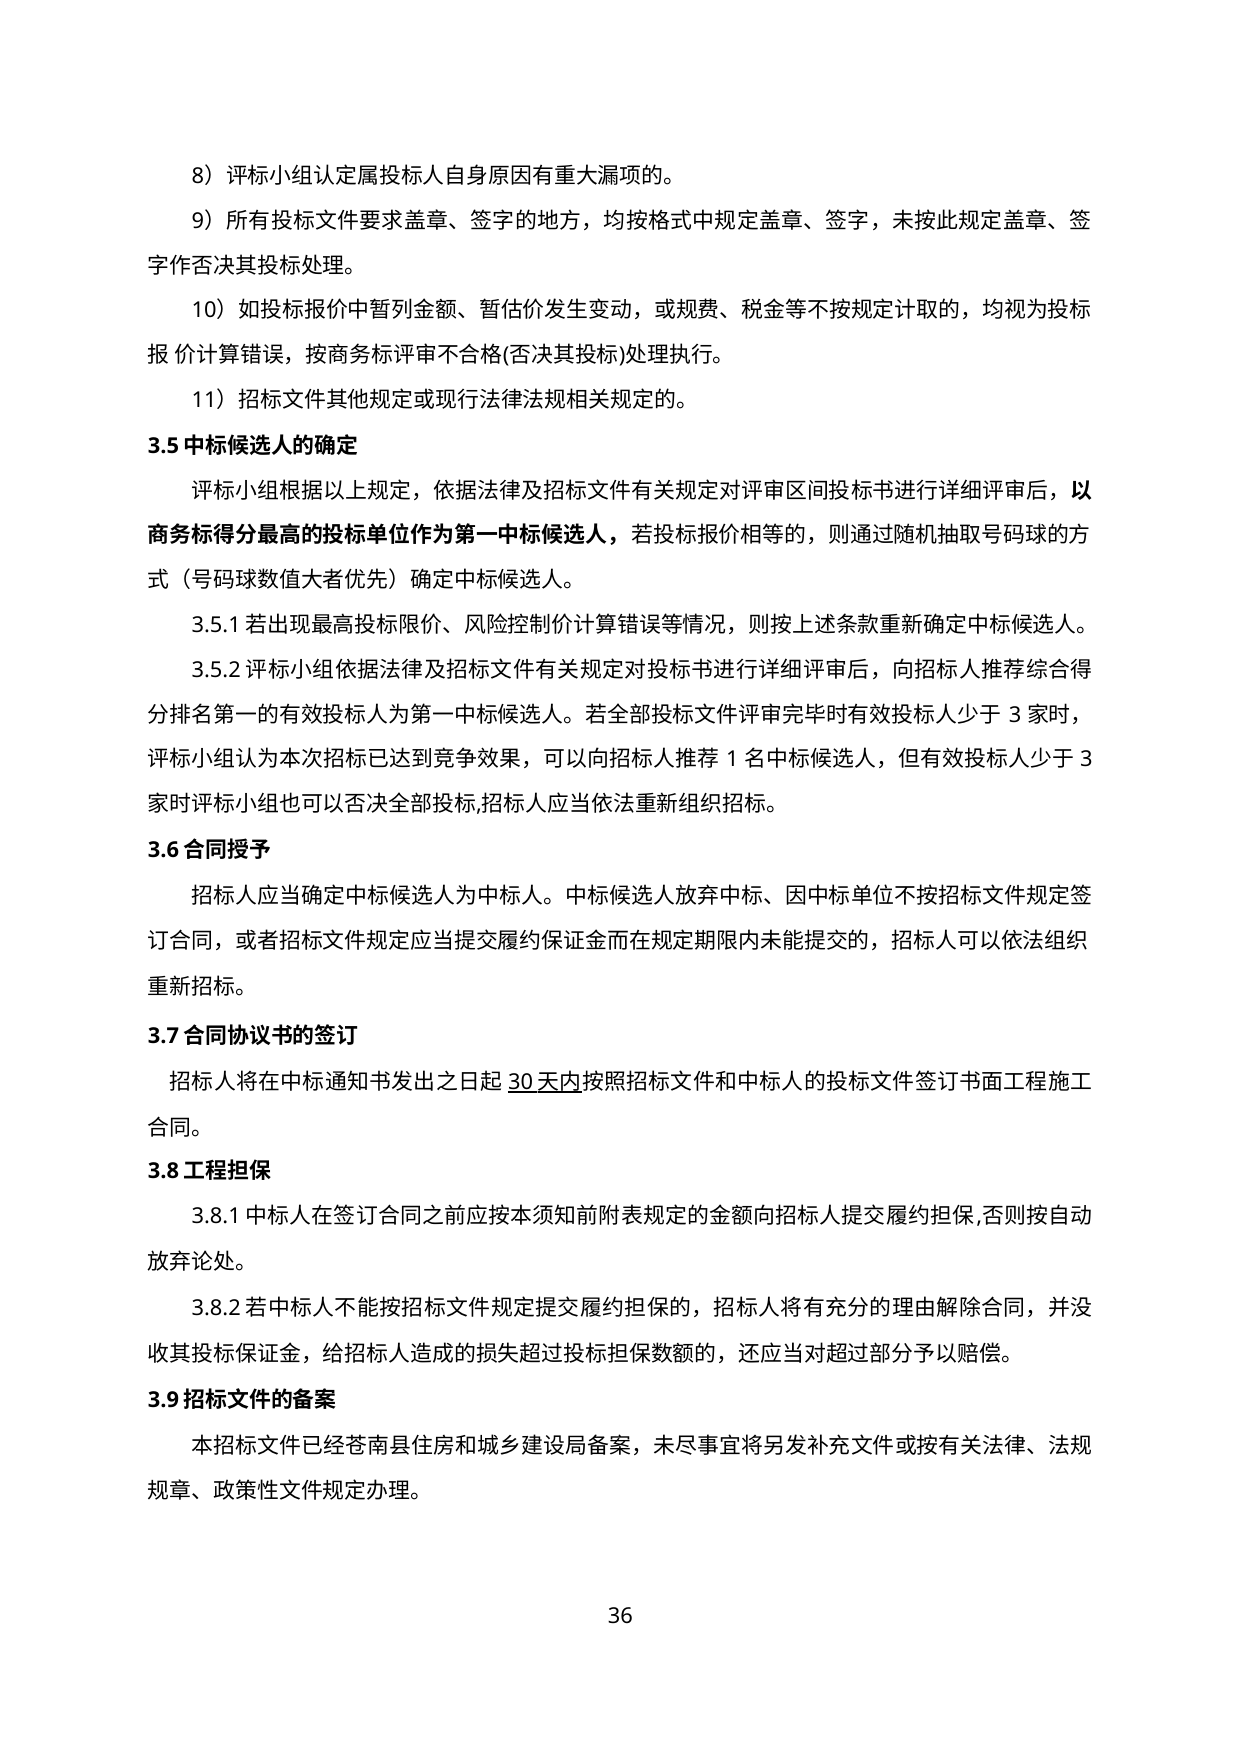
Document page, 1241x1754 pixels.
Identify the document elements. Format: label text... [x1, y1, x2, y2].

text 8）评标小组认定属投标人自身原因有重大漏项的。 [148, 148, 1092, 192]
text 3.7合同协议书的签订 [148, 1004, 1092, 1050]
text 3.5中标候选人的确定 [148, 416, 1092, 462]
text 招标人将在中标通知书发出之日起 30天内按照招标文件和中标人的投标文件签订书面工程施工合同。 [148, 1050, 1092, 1141]
text 3.5.1若出现最高投标限价、风险控制价计算错误等情况，则按上述条款重新确定中标候选人。 [148, 597, 1092, 641]
text 10）如投标报价中暂列金额、暂估价发生变动，或规费、税金等不按规定计取的，均视为投标报 价计算错误，按商务标评审不合格(否决其投标)处理执行。 [148, 282, 1092, 372]
text 9）所有投标文件要求盖章、签字的地方，均按格式中规定盖章、签字，未按此规定盖章、签字作否决其投标处理。 [148, 192, 1092, 282]
text 招标人应当确定中标候选人为中标人。中标候选人放弃中标、因中标单位不按招标文件规定签订合同，或者招标文件规定应当提交履约保证金而在规定期限内未能提交的，招标人可以依法组织重新招标。 [148, 866, 1092, 1004]
text 3.9招标文件的备案 [148, 1371, 1092, 1416]
text 3.6合同授予 [148, 821, 1092, 866]
text 11）招标文件其他规定或现行法律法规相关规定的。 [148, 372, 1092, 416]
text 3.8工程担保 [148, 1141, 1092, 1187]
text 3.8.1中标人在签订合同之前应按本须知前附表规定的金额向招标人提交履约担保,否则按自动放弃论处。 [148, 1187, 1092, 1279]
text 本招标文件已经苍南县住房和城乡建设局备案，未尽事宜将另发补充文件或按有关法律、法规、规章、政策性文件规定办理。 [148, 1416, 1092, 1508]
text 评标小组根据以上规定，依据法律及招标文件有关规定对评审区间投标书进行详细评审后，以商务标得分最高的投标单位作为第一中标候选人，若投标报价相等的，则通过随机抽取号码球的方式（号码球数值大者优先）确定中标候选人。 [148, 462, 1092, 597]
text 3.8.2若中标人不能按招标文件规定提交履约担保的，招标人将有充分的理由解除合同，并没收其投标保证金，给招标人造成的损失超过投标担保数额的，还应当对超过部分予以赔偿。 [148, 1279, 1092, 1371]
text 3.5.2评标小组依据法律及招标文件有关规定对投标书进行详细评审后，向招标人推荐综合得分排名第一的有效投标人为第一中标候选人。若全部投标文件评审完毕时有效投标人少于 3 家时，评标小组认为本次招标已达到竞争效果，可以向招标人推荐 1 名中标候选人，但有效投标人少于 3 家时评标小组也可以否决全部投标,招标人应当依法重新组织招标。 [148, 641, 1092, 821]
